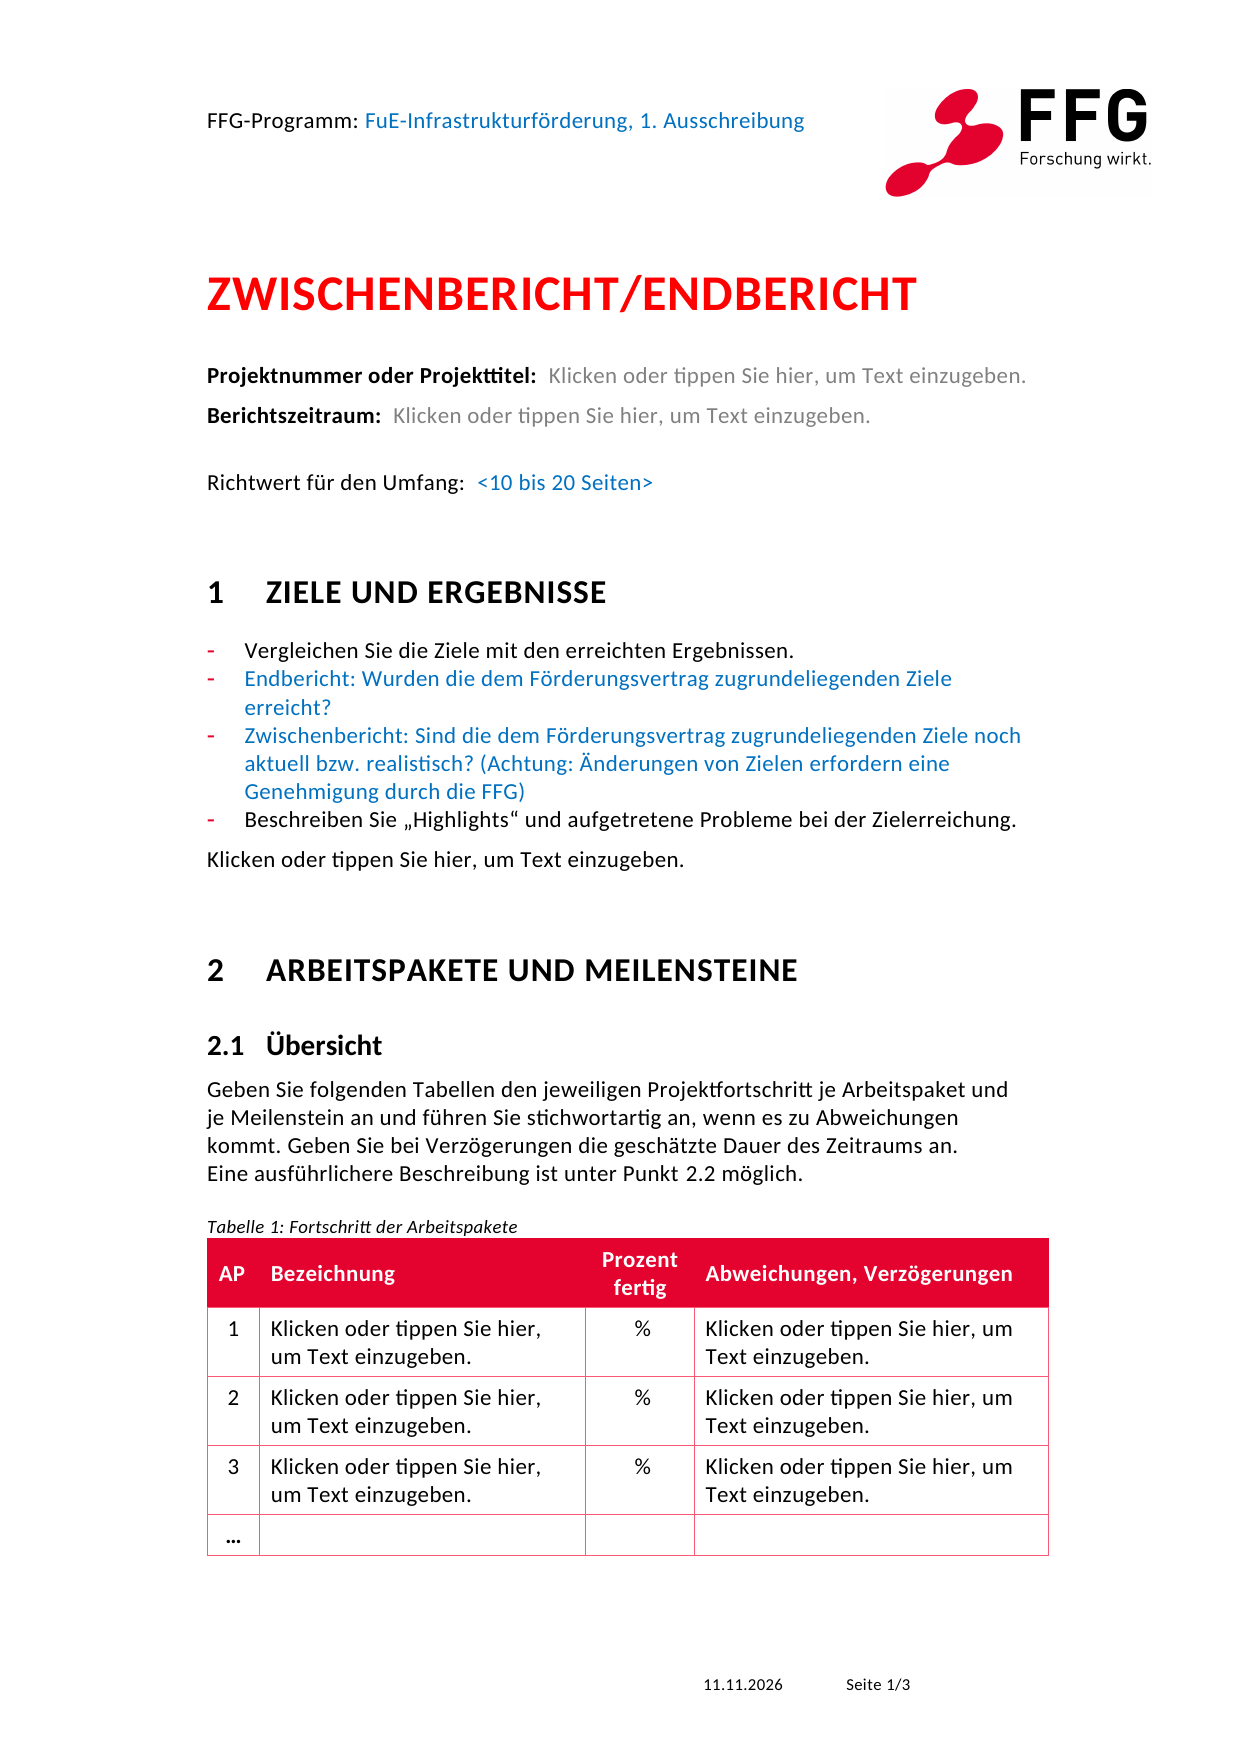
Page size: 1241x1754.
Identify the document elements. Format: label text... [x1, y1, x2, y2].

table_cell [695, 1308, 1048, 1376]
table_header Prozent fertig [586, 1239, 694, 1307]
text Richtwert für den Umfang: <10 bis 20 Seiten> [207, 440, 1033, 496]
table_cell [586, 1308, 694, 1376]
text Projektnummer oder Projekttitel: [207, 361, 1033, 389]
subtitle Arbeitspakete und meilensteine [207, 948, 1033, 989]
list Endbericht: Wurden die dem Förderungsvertrag zugrundeliegenden Ziele erreicht? [207, 664, 1033, 721]
table_cell [260, 1308, 585, 1376]
list Vergleichen Sie die Ziele mit den erreichten Ergebnissen. [207, 637, 1033, 664]
text Geben Sie folgenden Tabellen den jeweiligen Projektfortschritt je Arbeitspaket und je Meilenstein an und führen Sie stichwortartig an, wenn es zu Abweichungen kommt. Geben Sie bei Verzögerungen die geschätzte Dauer des Zeitraums an. Eine ausführlichere Beschreibung ist unter Punkt 2.2 möglich. [207, 1075, 1033, 1215]
subtitle Übersicht [207, 1027, 1033, 1062]
text Berichtszeitraum: [207, 401, 1033, 429]
table_cell [586, 1515, 694, 1555]
table_cell … [208, 1515, 259, 1555]
table_cell [695, 1377, 1048, 1445]
subtitle Ziele und Ergebnisse [207, 571, 1033, 612]
table_cell [260, 1377, 585, 1445]
table_cell [695, 1515, 1048, 1555]
table_header AP [208, 1239, 259, 1307]
table_cell [586, 1446, 694, 1514]
table_cell 2 [208, 1377, 259, 1445]
table_cell [695, 1446, 1048, 1514]
list Beschreiben Sie „Highlights“ und aufgetretene Probleme bei der Zielerreichung. [207, 805, 1033, 833]
table_header Abweichungen, Verzögerungen [695, 1239, 1048, 1307]
table_cell 1 [208, 1308, 259, 1376]
table_header Bezeichnung [260, 1239, 585, 1307]
table_cell [586, 1377, 694, 1445]
picture [885, 89, 1151, 197]
table_cell 3 [208, 1446, 259, 1514]
table_cell [260, 1446, 585, 1514]
text ZwiscHenbericht/Endbericht [207, 262, 1033, 323]
table_cell [260, 1515, 585, 1555]
list Zwischenbericht: Sind die dem Förderungsvertrag zugrundeliegenden Ziele noch aktuell bzw. realistisch? (Achtung: Änderungen von Zielen erfordern eine Genehmigung durch die FFG) [207, 721, 1033, 805]
text Tabelle 1: Fortschritt der Arbeitspakete [207, 1215, 1033, 1238]
